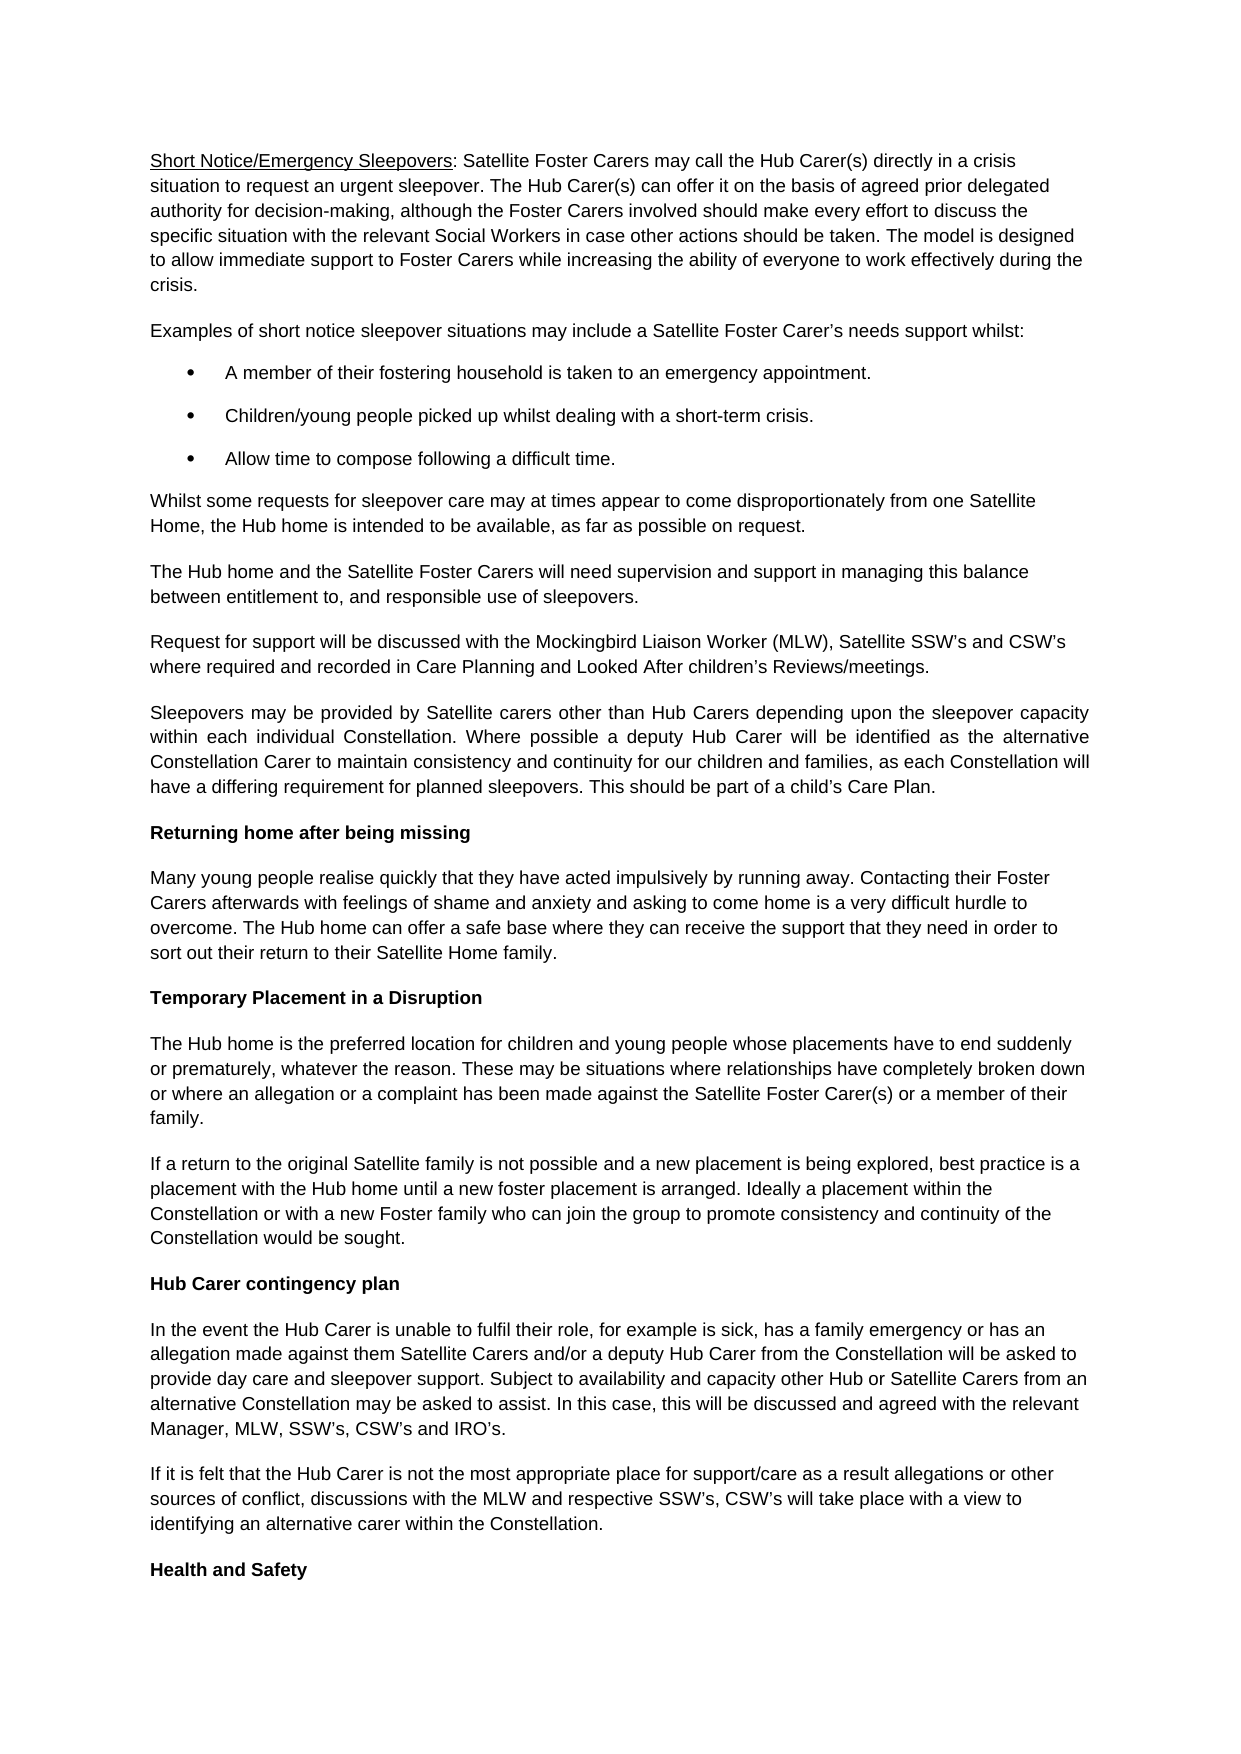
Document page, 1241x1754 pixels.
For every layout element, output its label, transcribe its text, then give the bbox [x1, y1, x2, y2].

text Examples of short notice sleepover situations may include a Satellite Foster Carer’s needs support whilst: [150, 319, 1090, 341]
text The Hub home is the preferred location for children and young people whose placements have to end suddenly or prematurely, whatever the reason. These may be situations where relationships have completely broken down or where an allegation or a complaint has been made against the Satellite Foster Carer(s) or a member of their family. [150, 1033, 1090, 1129]
text If a return to the original Satellite family is not possible and a new placement is being explored, best practice is a placement with the Hub home until a new foster placement is arranged. Ideally a placement within the Constellation or with a new Foster family who can join the group to promote consistency and continuity of the Constellation would be sought. [150, 1153, 1090, 1249]
text Returning home after being missing [150, 821, 1090, 843]
text Sleepovers may be provided by Satellite carers other than Hub Carers depending upon the sleepover capacity within each individual Constellation. Where possible a deputy Hub Carer will be identified as the alternative Constellation Carer to maintain consistency and continuity for our children and families, as each Constellation will have a differing requirement for planned sleepovers. This should be part of a child’s Care Plan. [150, 701, 1090, 797]
text Temporary Placement in a Disruption [150, 987, 1090, 1009]
text Many young people realise quickly that they have acted impulsively by running away. Contacting their Foster Carers afterwards with feelings of shame and anxiety and asking to come home is a very difficult hurdle to overcome. The Hub home can offer a safe base where they can receive the support that they need in order to sort out their return to their Satellite Home family. [150, 867, 1090, 963]
text Request for support will be discussed with the Mockingbird Liaison Worker (MLW), Satellite SSW’s and CSW’s where required and recorded in Care Planning and Looked After children’s Reviews/meetings. [150, 631, 1090, 677]
text If it is felt that the Hub Carer is not the most appropriate place for support/care as a result allegations or other sources of conflict, discussions with the MLW and respective SSW’s, CSW’s will take place with a view to identifying an alternative carer within the Constellation. [150, 1463, 1090, 1534]
text Short Notice/Emergency Sleepovers: Satellite Foster Carers may call the Hub Carer(s) directly in a crisis situation to request an urgent sleepover. The Hub Carer(s) can offer it on the basis of agreed prior delegated authority for decision-making, although the Foster Carers involved should make every effort to discuss the specific situation with the relevant Social Workers in case other actions should be taken. The model is designed to allow immediate support to Foster Carers while increasing the ability of everyone to work effectively during the crisis. [150, 150, 1090, 296]
list A member of their fostering household is taken to an emergency appointment. [187, 362, 1090, 384]
text Health and Safety [150, 1558, 1090, 1580]
text The Hub home and the Satellite Foster Carers will need supervision and support in managing this balance between entitlement to, and responsible use of sleepovers. [150, 561, 1090, 607]
text In the event the Hub Carer is unable to fulfil their role, for example is sick, has a family emergency or has an allegation made against them Satellite Carers and/or a deputy Hub Carer from the Constellation will be asked to provide day care and sleepover support. Subject to availability and capacity other Hub or Satellite Carers from an alternative Constellation may be asked to assist. In this case, this will be discussed and agreed with the relevant Manager, MLW, SSW’s, CSW’s and IRO’s. [150, 1318, 1090, 1439]
list Children/young people picked up whilst dealing with a short-term crisis. [187, 405, 1090, 427]
text Hub Carer contingency plan [150, 1273, 1090, 1294]
text Whilst some requests for sleepover care may at times appear to come disproportionately from one Satellite Home, the Hub home is intended to be available, as far as possible on request. [150, 490, 1090, 537]
list Allow time to compose following a difficult time. [187, 448, 1090, 469]
